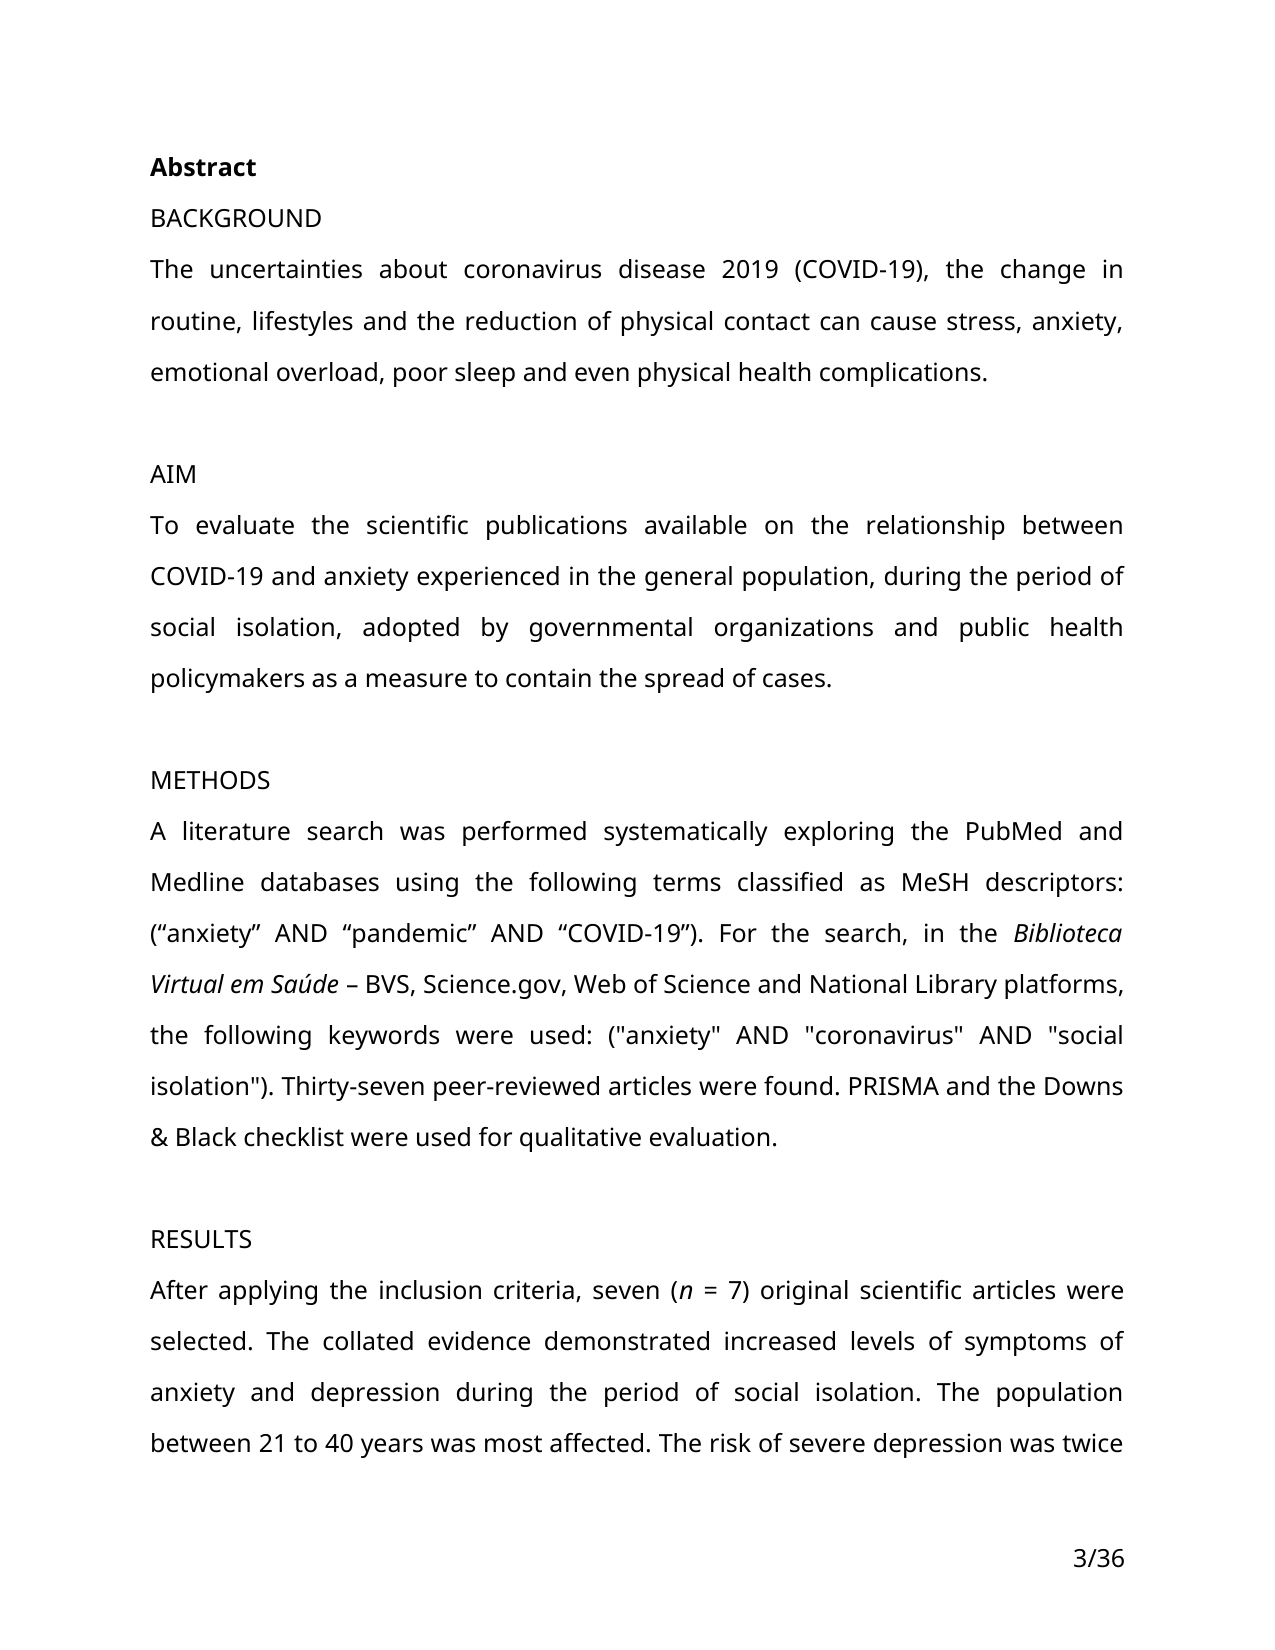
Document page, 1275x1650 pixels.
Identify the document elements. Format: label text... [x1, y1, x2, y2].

text To evaluate the scientific publications available on the relationship between COVID-19 and anxiety experienced in the general population, during the period of social isolation, adopted by governmental organizations and public health policymakers as a measure to contain the spread of cases. [150, 507, 1125, 694]
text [150, 1273, 1125, 1460]
text BACKGROUND [150, 201, 1125, 235]
text RESULTS [150, 1222, 1125, 1256]
text AIM [150, 456, 1125, 490]
text A literature search was performed systematically exploring the PubMed and Medline databases using the following terms classified as MeSH descriptors: (“anxiety” AND “pandemic” AND “COVID-19”). For the search, in the Biblioteca Virtual em Saúde – BVS, Science.gov, Web of Science and National Library platforms, the following keywords were used: ("anxiety" AND "coronavirus" AND "social isolation"). Thirty-seven peer-reviewed articles were found. PRISMA and the Downs & Black checklist were used for qualitative evaluation. [150, 813, 1125, 1154]
text The uncertainties about coronavirus disease 2019 (COVID-19), the change in routine, lifestyles and the reduction of physical contact can cause stress, anxiety, emotional overload, poor sleep and even physical health complications. [150, 252, 1125, 388]
text METHODS [150, 762, 1125, 797]
text Abstract [150, 150, 1125, 184]
